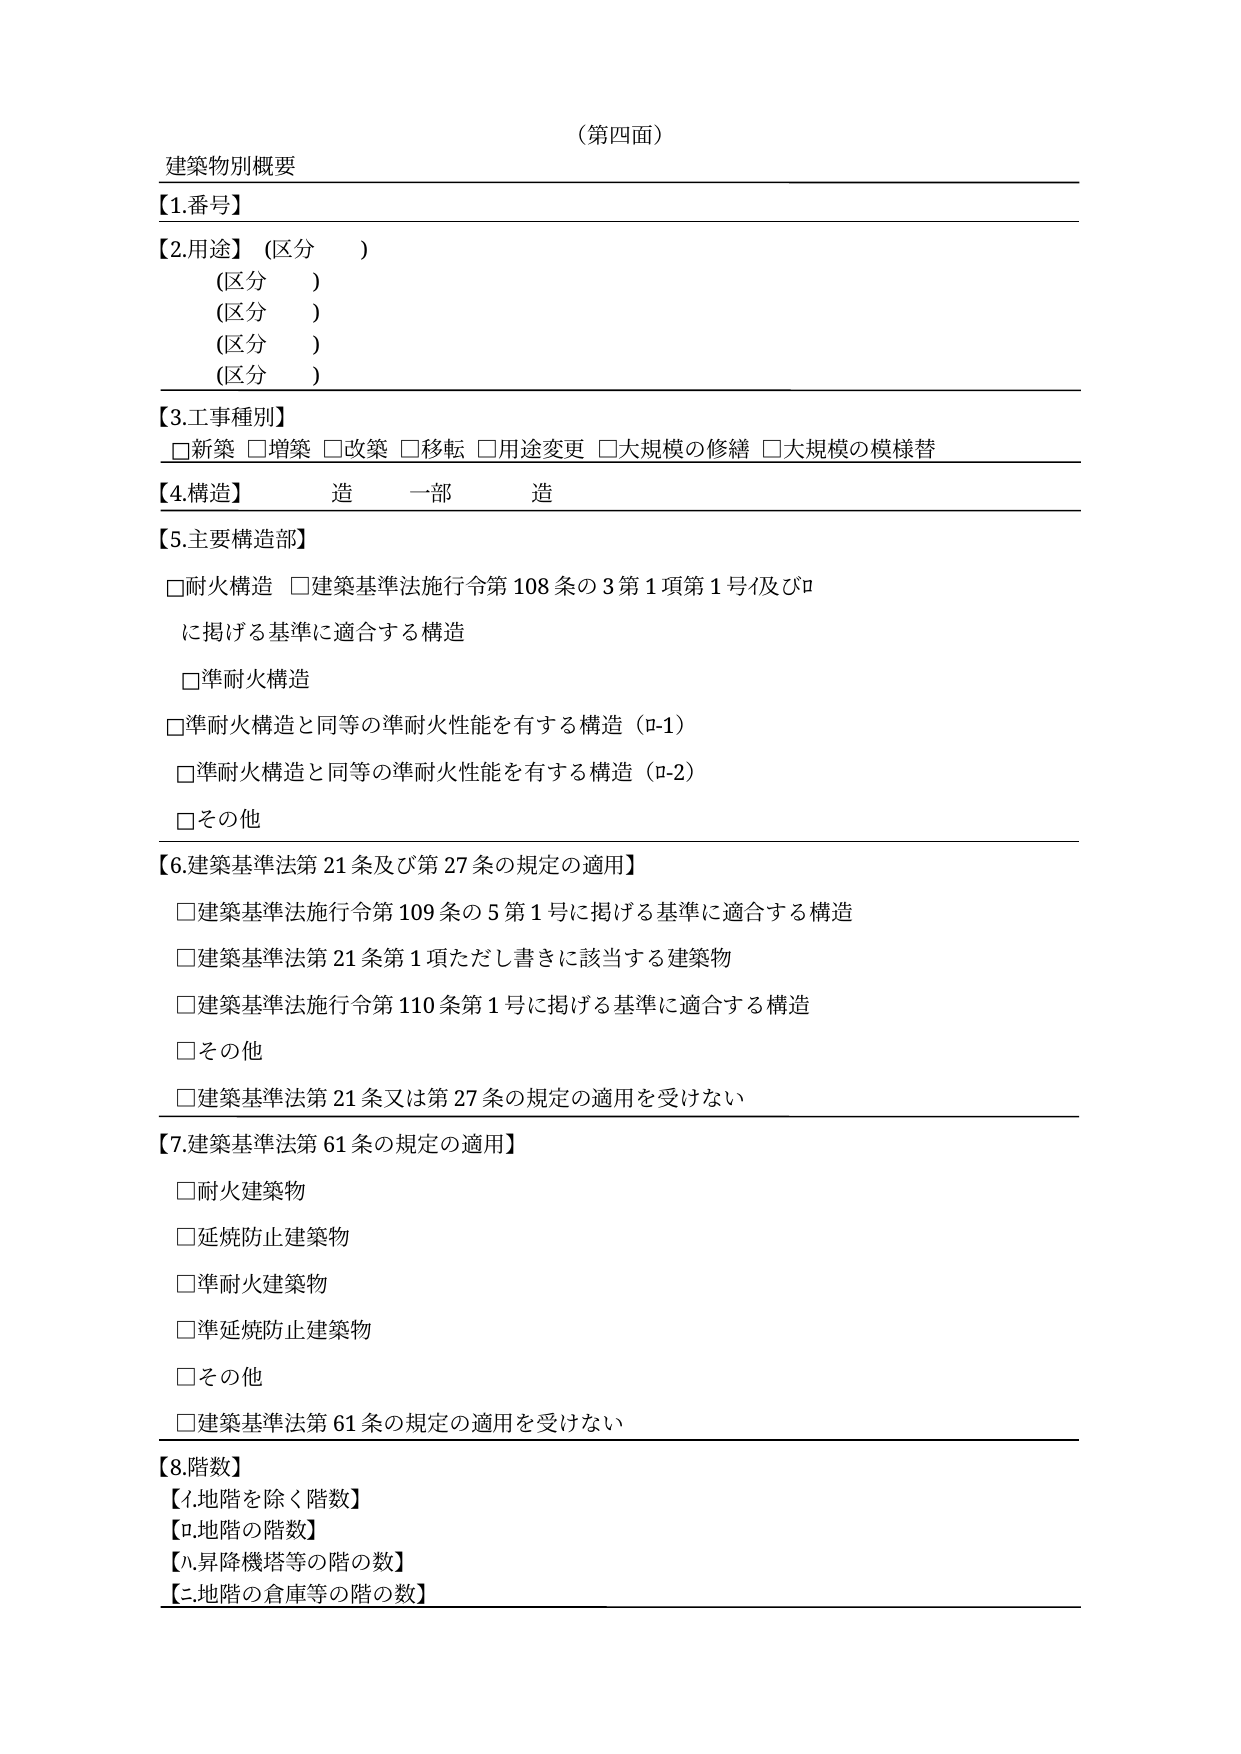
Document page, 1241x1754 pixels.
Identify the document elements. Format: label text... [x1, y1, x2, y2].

text 【3.工事種別】 [148, 400, 1093, 432]
text □その他 [148, 1034, 1093, 1066]
text □準耐火構造と同等の準耐火性能を有する構造（ﾛ-1） [148, 709, 1093, 740]
text □その他 [148, 802, 1093, 833]
text 【ｲ.地階を除く階数】 [148, 1482, 1093, 1514]
text 【ﾛ.地階の階数】 [148, 1514, 1093, 1545]
text (区分 ) [148, 296, 1093, 327]
text に掲げる基準に適合する構造 [148, 616, 1093, 647]
text □耐火構造 □建築基準法施行令第108条の3第1項第1号ｲ及びﾛ [148, 569, 1093, 601]
text 【1.番号】 [148, 188, 1093, 220]
text (区分 ) [148, 264, 1093, 296]
text □建築基準法第21条又は第27条の規定の適用を受けない [148, 1081, 1093, 1113]
text □新築 □増築 □改築 □移転 □用途変更 □大規模の修繕 □大規模の模様替 [148, 432, 1093, 463]
text □建築基準法施行令第110条第1号に掲げる基準に適合する構造 [148, 988, 1093, 1019]
text （第四面） [148, 118, 1093, 149]
text □延焼防止建築物 [148, 1221, 1093, 1252]
text 【ﾆ.地階の倉庫等の階の数】 [148, 1577, 1093, 1608]
text 【ﾊ.昇降機塔等の階の数】 [148, 1545, 1093, 1577]
text □建築基準法第61条の規定の適用を受けない [148, 1406, 1093, 1438]
text 【5.主要構造部】 [148, 522, 1093, 554]
text (区分 ) [148, 359, 1093, 390]
text □準耐火建築物 [148, 1267, 1093, 1298]
text 【6.建築基準法第21条及び第27条の規定の適用】 [148, 848, 1093, 880]
text 【8.階数】 [148, 1451, 1093, 1482]
text 建築物別概要 [148, 149, 1093, 181]
text □建築基準法施行令第109条の5第1号に掲げる基準に適合する構造 [148, 895, 1093, 926]
text □準延焼防止建築物 [148, 1313, 1093, 1345]
text □耐火建築物 [148, 1174, 1093, 1206]
text 【7.建築基準法第61条の規定の適用】 [148, 1128, 1093, 1159]
text 【2.用途】 (区分 ) [148, 232, 1093, 264]
text □その他 [148, 1360, 1093, 1391]
text □建築基準法第21条第1項ただし書きに該当する建築物 [148, 941, 1093, 973]
text 【4.構造】 造 一部 造 [148, 476, 1093, 507]
text (区分 ) [148, 327, 1093, 359]
text □準耐火構造 [148, 662, 1093, 694]
text □準耐火構造と同等の準耐火性能を有する構造（ﾛ-2） [148, 755, 1093, 787]
